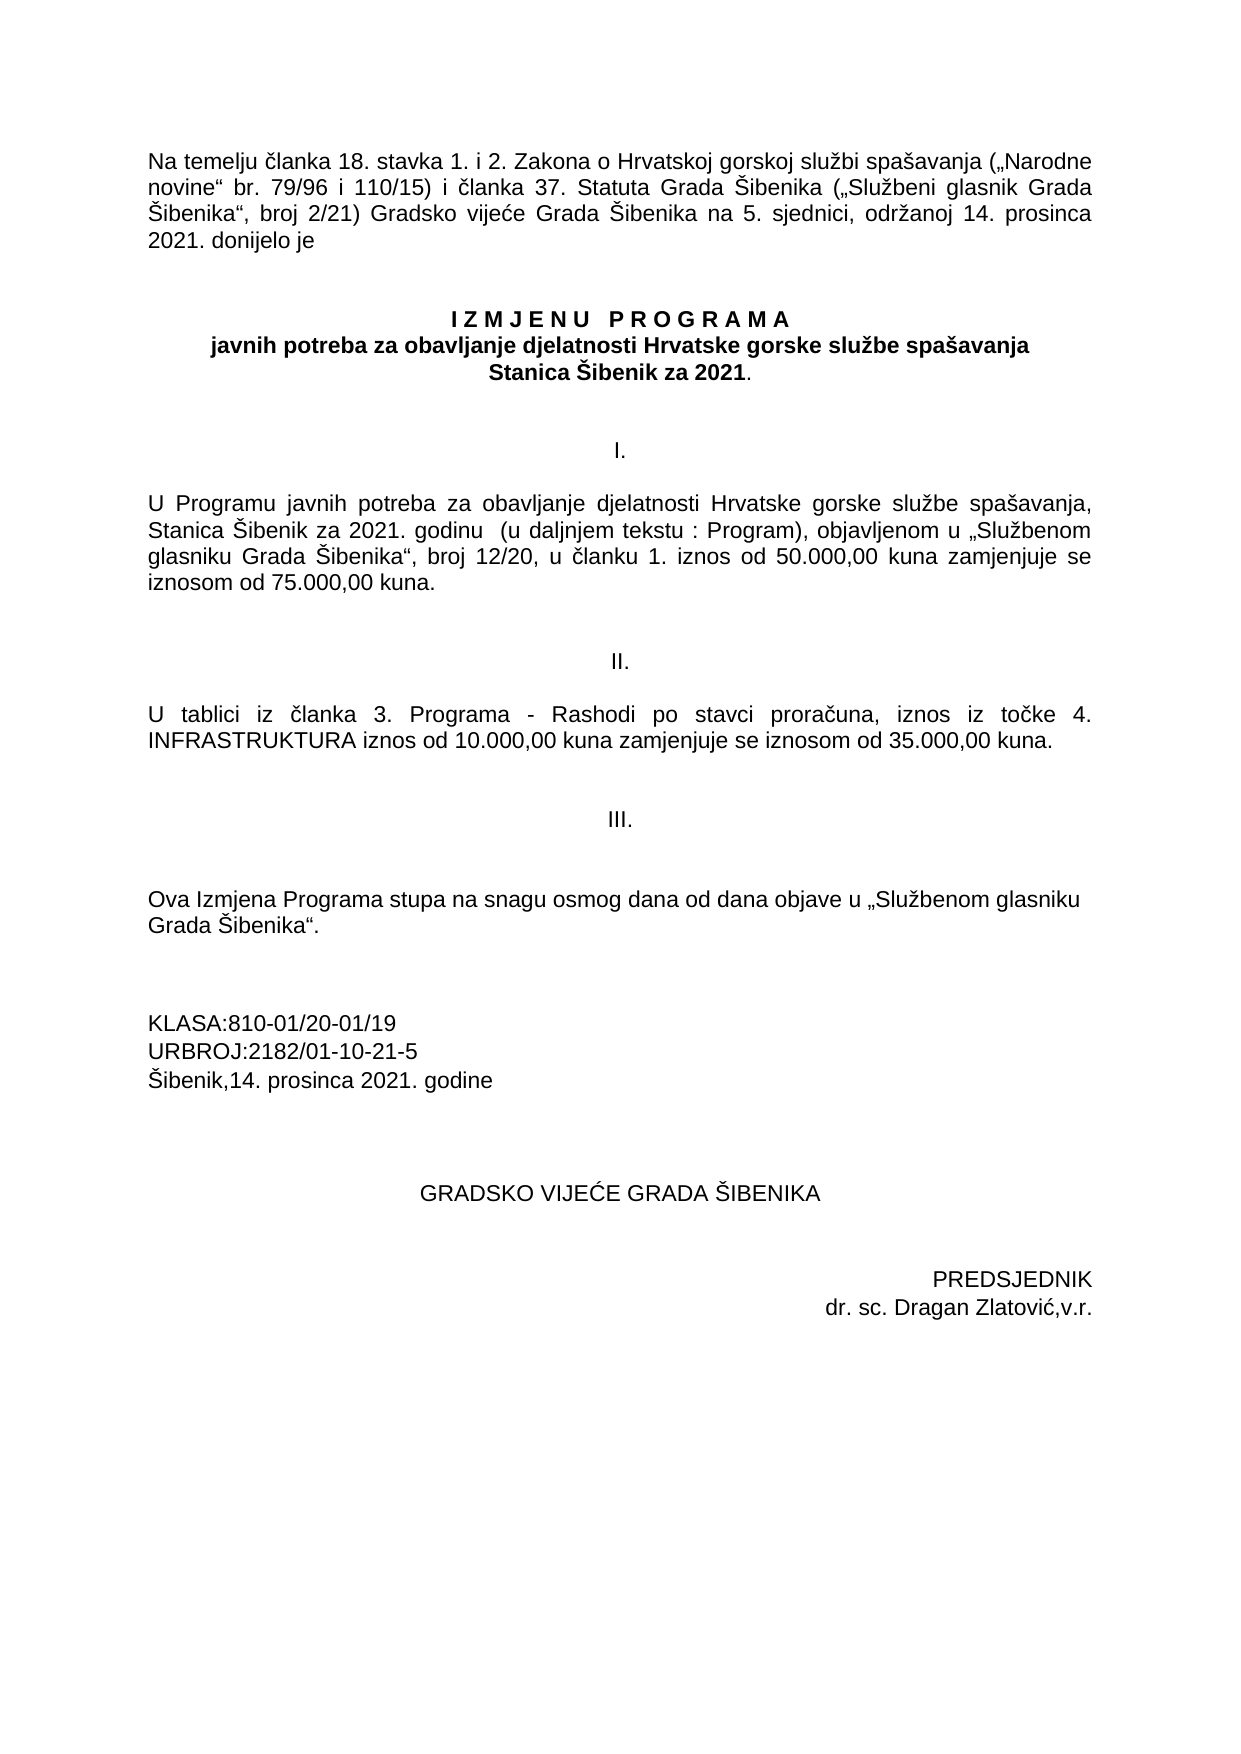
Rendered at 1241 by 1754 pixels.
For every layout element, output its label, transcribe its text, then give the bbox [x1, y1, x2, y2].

text KLASA:810-01/20-01/19 [148, 1010, 1093, 1036]
text dr. sc. Dragan Zlatović,v.r. [148, 1294, 1093, 1320]
text Ova Izmjena Programa stupa na snagu osmog dana od dana objave u „Službenom glasniku Grada Šibenika“. [148, 886, 1093, 938]
text I Z M J E N U P R O G R A M A [148, 306, 1093, 332]
text PREDSJEDNIK [148, 1266, 1093, 1292]
text Šibenik,14. prosinca 2021. godine [148, 1067, 1093, 1093]
text javnih potreba za obavljanje djelatnosti Hrvatske gorske službe spašavanja [148, 332, 1093, 358]
text II. [148, 648, 1093, 675]
text Na temelju članka 18. stavka 1. i 2. Zakona o Hrvatskoj gorskoj službi spašavanja („Narodne novine“ br. 79/96 i 110/15) i članka 37. Statuta Grada Šibenika („Službeni glasnik Grada Šibenika“, broj 2/21) Gradsko vijeće Grada Šibenika na 5. sjednici, održanoj 14. prosinca 2021. donijelo je [148, 148, 1093, 253]
text I. [148, 437, 1093, 464]
text GRADSKO VIJEĆE GRADA ŠIBENIKA [148, 1180, 1093, 1207]
text III. [148, 806, 1093, 833]
text URBROJ:2182/01-10-21-5 [148, 1038, 1093, 1064]
text U Programu javnih potreba za obavljanje djelatnosti Hrvatske gorske službe spašavanja, Stanica Šibenik za 2021. godinu (u daljnjem tekstu : Program), objavljenom u „Službenom glasniku Grada Šibenika“, broj 12/20, u članku 1. iznos od 50.000,00 kuna zamjenjuje se iznosom od 75.000,00 kuna. [148, 490, 1093, 596]
text Stanica Šibenik za 2021. [148, 358, 1093, 385]
text U tablici iz članka 3. Programa - Rashodi po stavci proračuna, iznos iz točke 4. INFRASTRUKTURA iznos od 10.000,00 kuna zamjenjuje se iznosom od 35.000,00 kuna. [148, 701, 1093, 754]
